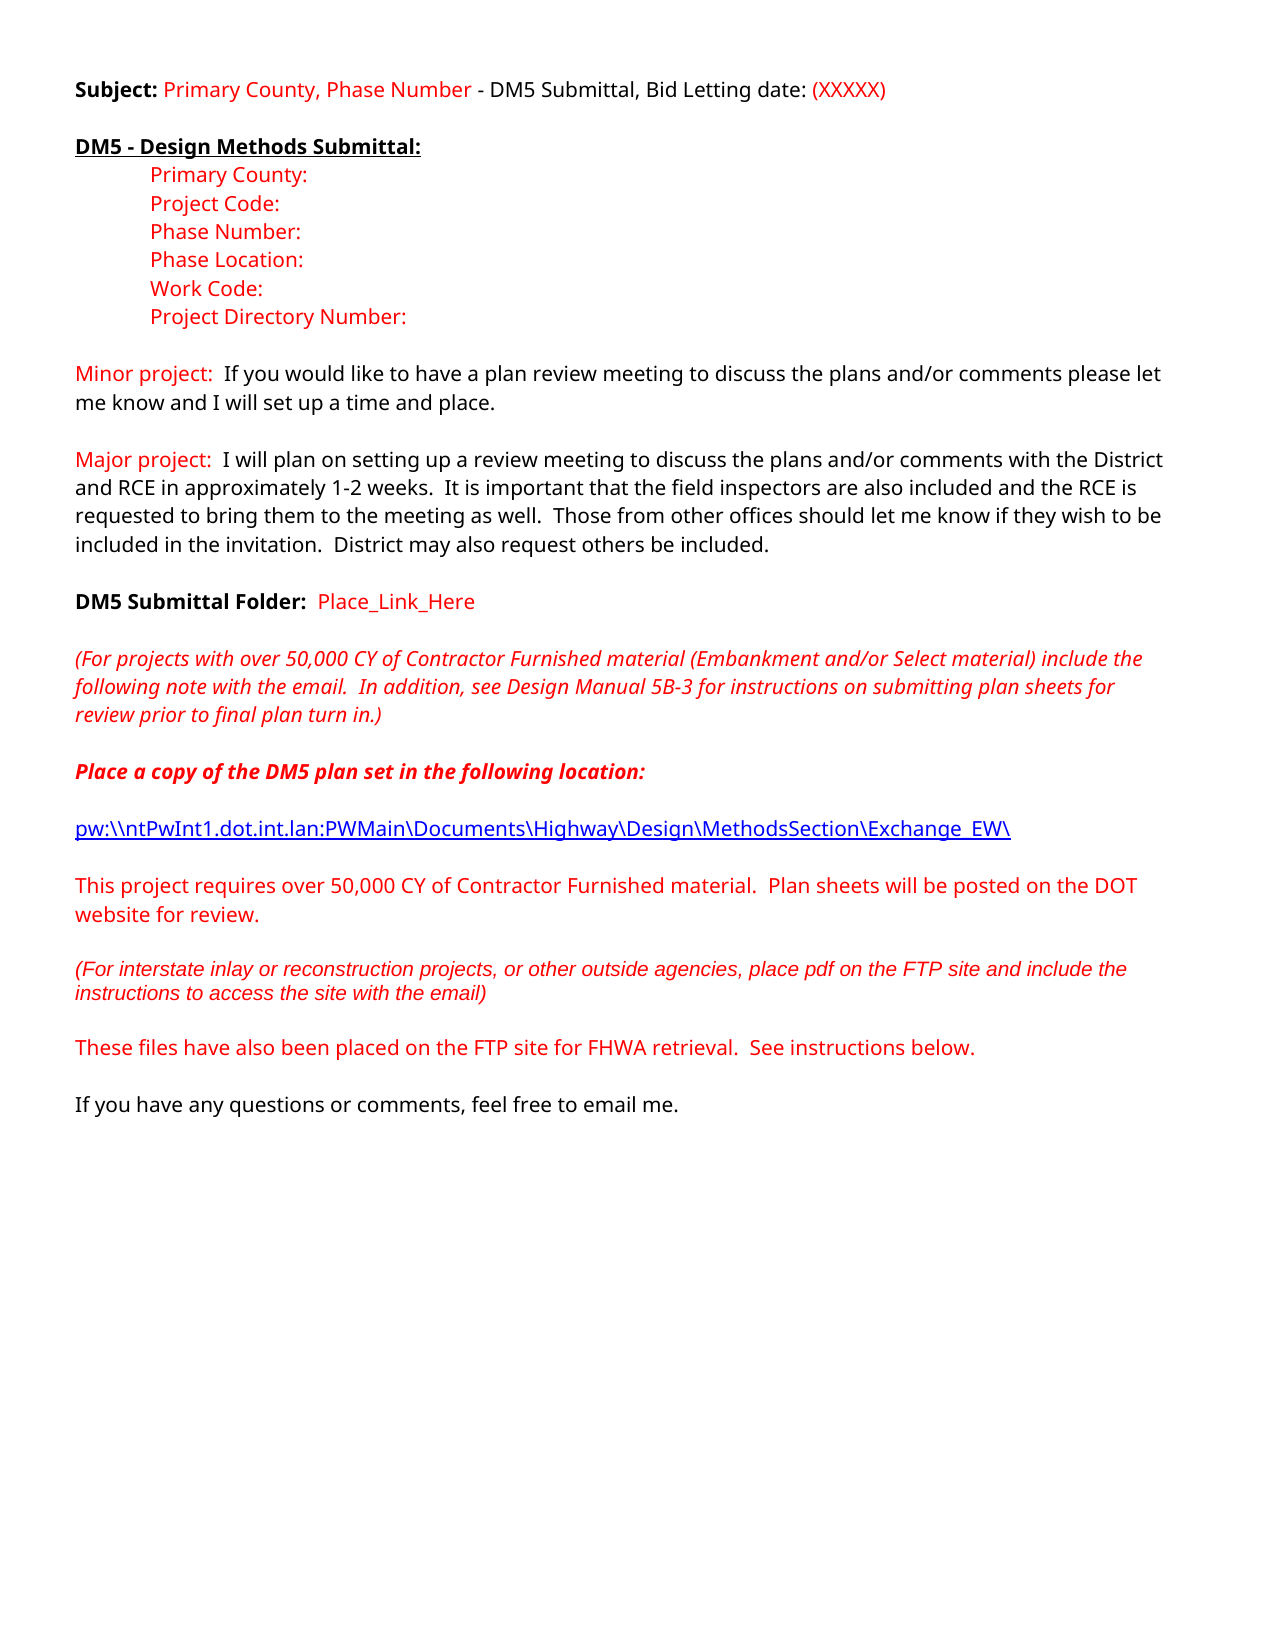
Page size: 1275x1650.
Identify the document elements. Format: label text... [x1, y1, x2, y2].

text Project Code: [75, 189, 1172, 217]
text (For projects with over 50,000 CY of Contractor Furnished material (Embankment and/or Select material) include the following note with the email. In addition, see Design Manual 5B-3 for instructions on submitting plan sheets for review prior to final plan turn in.) [75, 644, 1172, 729]
text Subject: Primary County, Phase Number - DM5 Submittal, Bid Letting date: (XXXXX) [75, 75, 1172, 103]
text Major project: I will plan on setting up a review meeting to discuss the plans and/or comments with the District and RCE in approximately 1-2 weeks. It is important that the field inspectors are also included and the RCE is requested to bring them to the meeting as well. Those from other offices should let me know if they wish to be included in the invitation. District may also request others be included. [75, 445, 1172, 558]
text These files have also been placed on the FTP site for FHWA retrieval. See instructions below. [75, 1033, 1172, 1061]
text DM5 Submittal Folder: Place_Link_Here [75, 587, 1172, 615]
text Phase Number: [150, 217, 1172, 246]
text Place a copy of the DM5 plan set in the following location: [75, 757, 1172, 786]
text Phase Location: [75, 246, 1172, 274]
text Work Code: [75, 274, 1172, 302]
text Project Directory Number: [75, 302, 1172, 331]
text Primary County: [75, 160, 1172, 189]
text Minor project: If you would like to have a plan review meeting to discuss the plans and/or comments please let me know and I will set up a time and place. [75, 359, 1172, 416]
text (For interstate inlay or reconstruction projects, or other outside agencies, place pdf on the FTP site and include the instructions to access the site with the email) [75, 957, 1172, 1004]
text DM5 - Design Methods Submittal: [75, 132, 1172, 160]
text If you have any questions or comments, feel free to email me. [75, 1090, 1172, 1118]
text This project requires over 50,000 CY of Contractor Furnished material. Plan sheets will be posted on the DOT website for review. [75, 871, 1172, 928]
text pw:\\ntPwInt1.dot.int.lan:PWMain\Documents\Highway\Design\MethodsSection\Exchange_EW\ [75, 814, 1172, 843]
